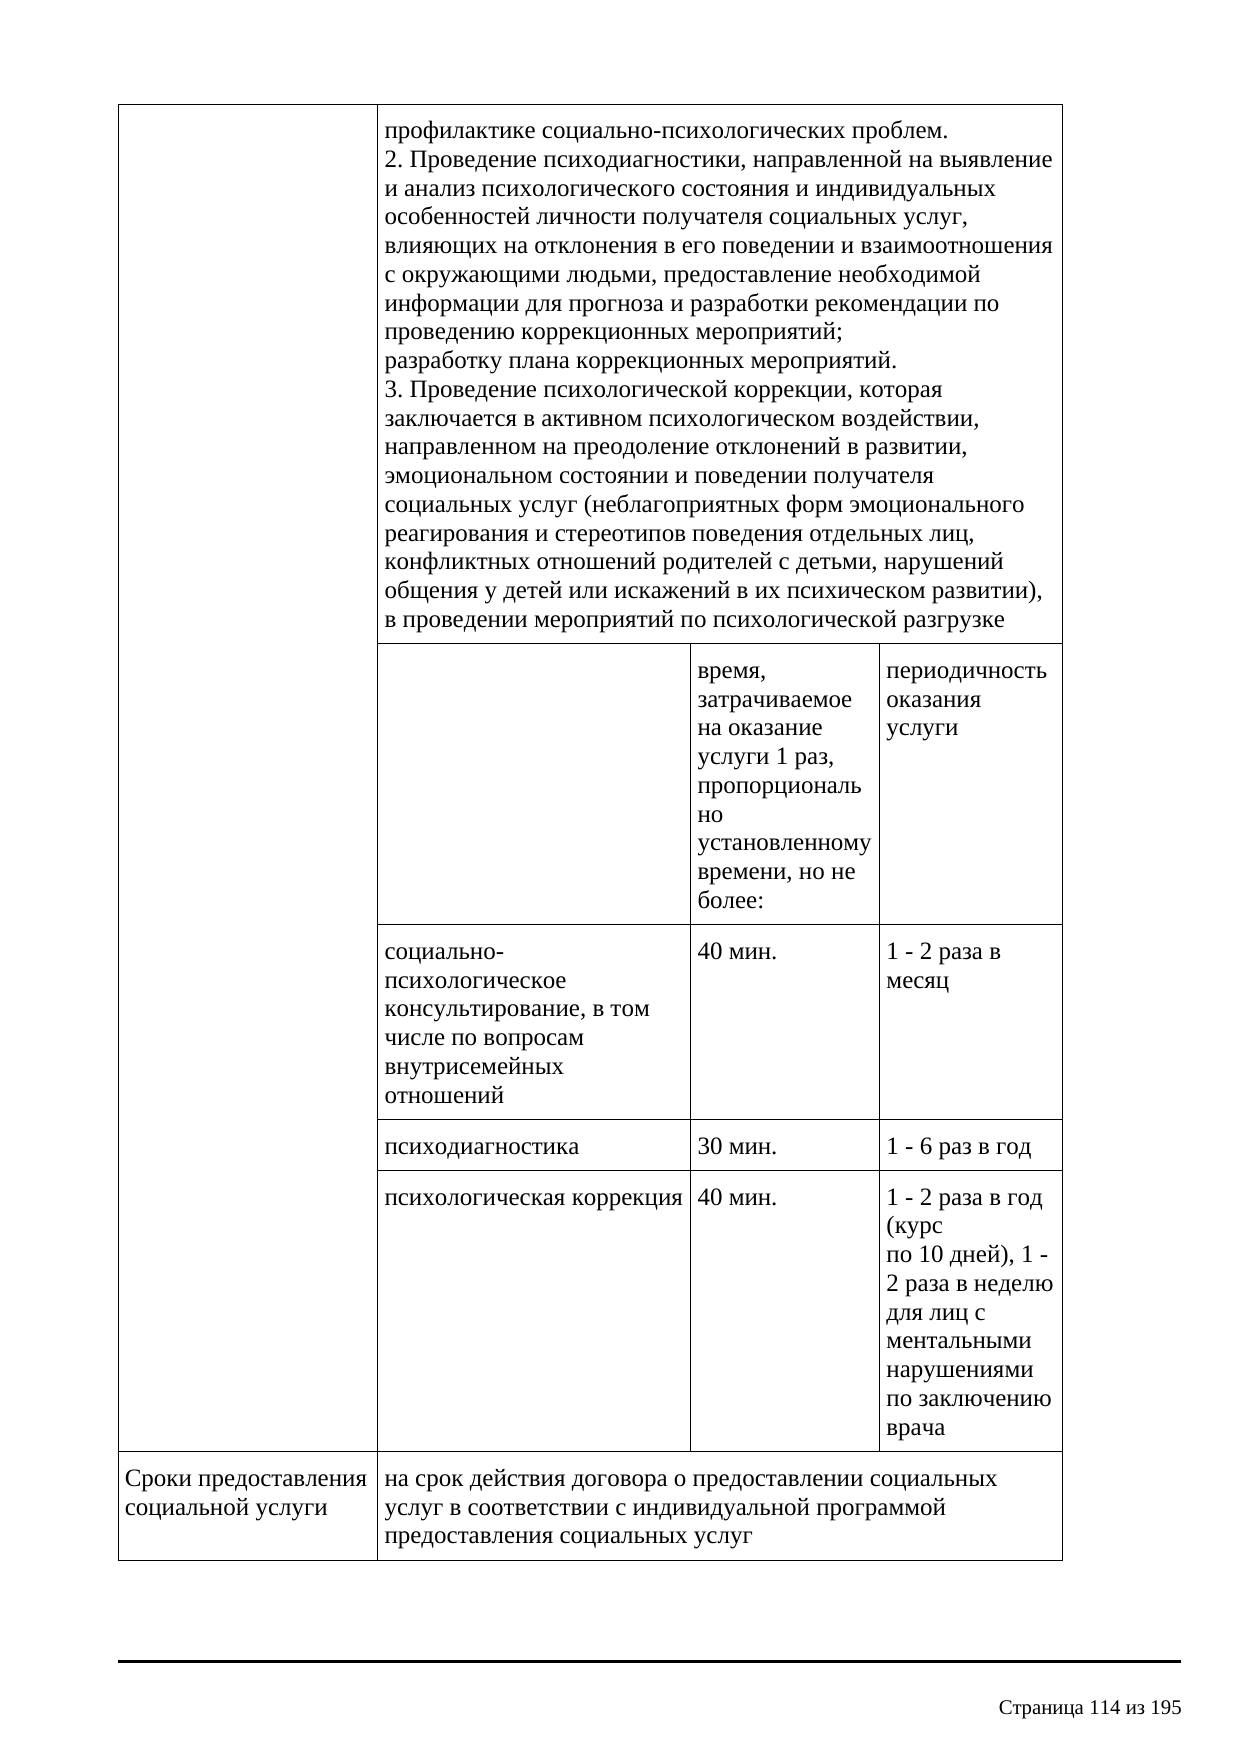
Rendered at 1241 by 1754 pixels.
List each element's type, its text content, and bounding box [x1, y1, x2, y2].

table_cell [378, 644, 690, 924]
table_cell периодичность оказания услуги [880, 644, 1062, 924]
table_cell социально-психологическое консультирование, в том числе по вопросам внутрисемейных отношений [378, 925, 690, 1119]
table_cell 30 мин. [691, 1120, 879, 1170]
table_cell 1 - 2 раза в месяц [880, 925, 1062, 1119]
table_cell 1 - 2 раза в год (курс по 10 дней), 1 - 2 раза в неделю для лиц с ментальными нарушениями по заключению врача [880, 1171, 1062, 1451]
table_cell психодиагностика [378, 1120, 690, 1170]
table_cell время, затрачиваемое на оказание услуги 1 раз, пропорционально установленному времени, но не более: [691, 644, 879, 924]
table_cell на срок действия договора о предоставлении социальных услуг в соответствии с индивидуальной программой предоставления социальных услуг [378, 1452, 1062, 1560]
table_cell психологическая коррекция [378, 1171, 690, 1451]
table_cell 40 мин. [691, 925, 879, 1119]
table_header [119, 105, 377, 1451]
table_cell 40 мин. [691, 1171, 879, 1451]
table_cell 1 - 6 раз в год [880, 1120, 1062, 1170]
table_cell Сроки предоставления социальной услуги [119, 1452, 377, 1560]
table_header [378, 105, 1062, 643]
